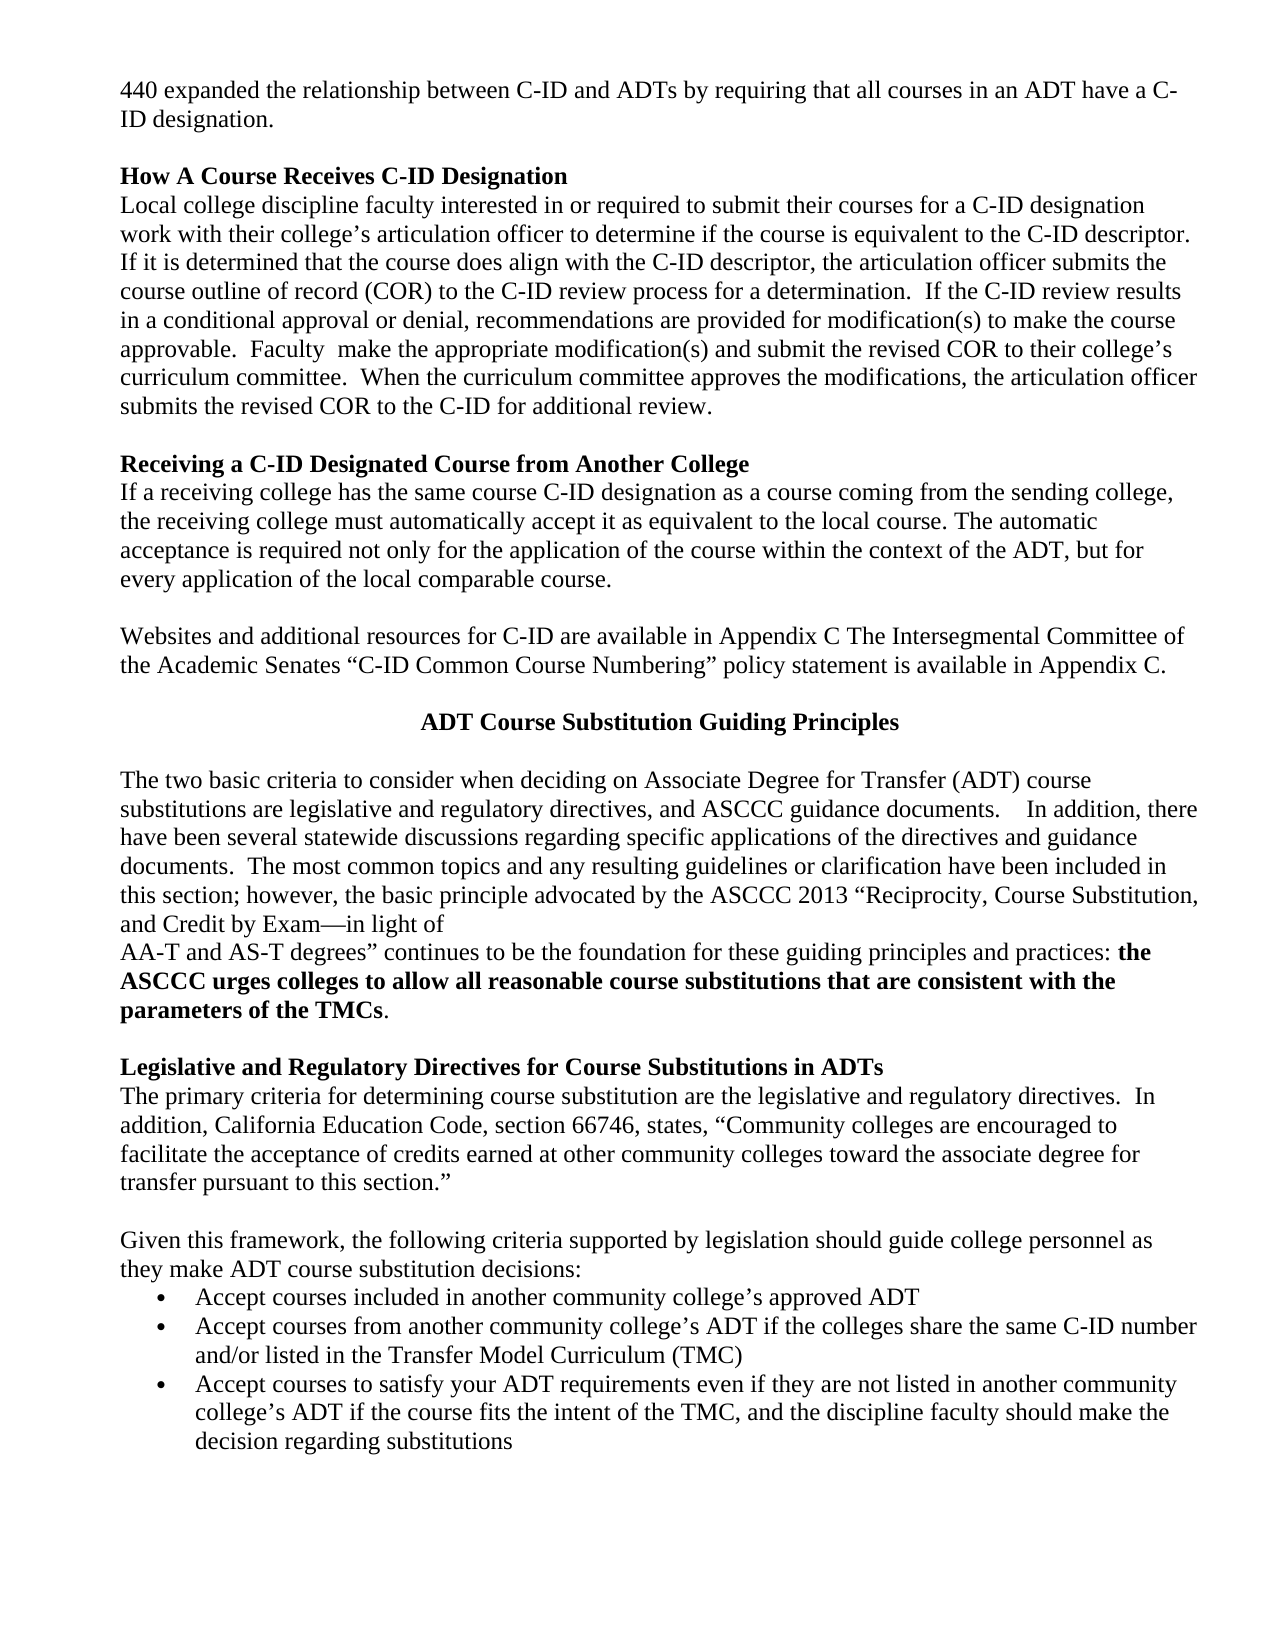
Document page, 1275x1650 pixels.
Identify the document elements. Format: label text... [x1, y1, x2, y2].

list Accept courses to satisfy your ADT requirements even if they are not listed in another community college’s ADT if the course fits the intent of the TMC, and the discipline faculty should make the decision regarding substitutions [157, 1369, 1200, 1455]
text Given this framework, the following criteria supported by legislation should guide college personnel as they make ADT course substitution decisions: [120, 1225, 1200, 1282]
text If a receiving college has the same course C-ID designation as a course coming from the sending college, the receiving college must automatically accept it as equivalent to the local course. The automatic acceptance is required not only for the application of the course within the context of the ADT, but for every application of the local comparable course. [120, 477, 1200, 592]
list Accept courses from another community college’s ADT if the colleges share the same C-ID number and/or listed in the Transfer Model Curriculum (TMC) [157, 1311, 1200, 1369]
text The two basic criteria to consider when deciding on Associate Degree for Transfer (ADT) course substitutions are legislative and regulatory directives, and ASCCC guidance documents. In addition, there have been several statewide discussions regarding specific applications of the directives and guidance documents. The most common topics and any resulting guidelines or clarification have been included in this section; however, the basic principle advocated by the ASCCC 2013 “Reciprocity, Course Substitution, and Credit by Exam—in light of AA-T and AS-T degrees” continues to be the foundation for these guiding principles and practices: the ASCCC urges colleges to allow all reasonable course substitutions that are consistent with the parameters of the TMCs. [120, 765, 1200, 1024]
text ADT Course Substitution Guiding Principles [120, 707, 1200, 736]
list Accept courses included in another community college’s approved ADT [157, 1282, 1200, 1311]
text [120, 75, 1200, 132]
text The primary criteria for determining course substitution are the legislative and regulatory directives. In addition, California Education Code, section 66746, states, “Community colleges are encouraged to facilitate the acceptance of credits earned at other community colleges toward the associate degree for transfer pursuant to this section.” [120, 1081, 1200, 1196]
text Websites and additional resources for C-ID are available in Appendix C The Intersegmental Committee of the Academic Senates “C-ID Common Course Numbering” policy statement is available in Appendix C. [120, 621, 1200, 679]
text How A Course Receives C-ID Designation [120, 161, 1200, 190]
text Local college discipline faculty interested in or required to submit their courses for a C-ID designation work with their college’s articulation officer to determine if the course is equivalent to the C-ID descriptor. If it is determined that the course does align with the C-ID descriptor, the articulation officer submits the course outline of record (COR) to the C-ID review process for a determination. If the C-ID review results in a conditional approval or denial, recommendations are provided for modification(s) to make the course approvable. Faculty make the appropriate modification(s) and submit the revised COR to their college’s curriculum committee. When the curriculum committee approves the modifications, the articulation officer submits the revised COR to the C-ID for additional review. [120, 190, 1200, 420]
text Receiving a C-ID Designated Course from Another College [120, 449, 1200, 477]
text Legislative and Regulatory Directives for Course Substitutions in ADTs [120, 1052, 1200, 1081]
